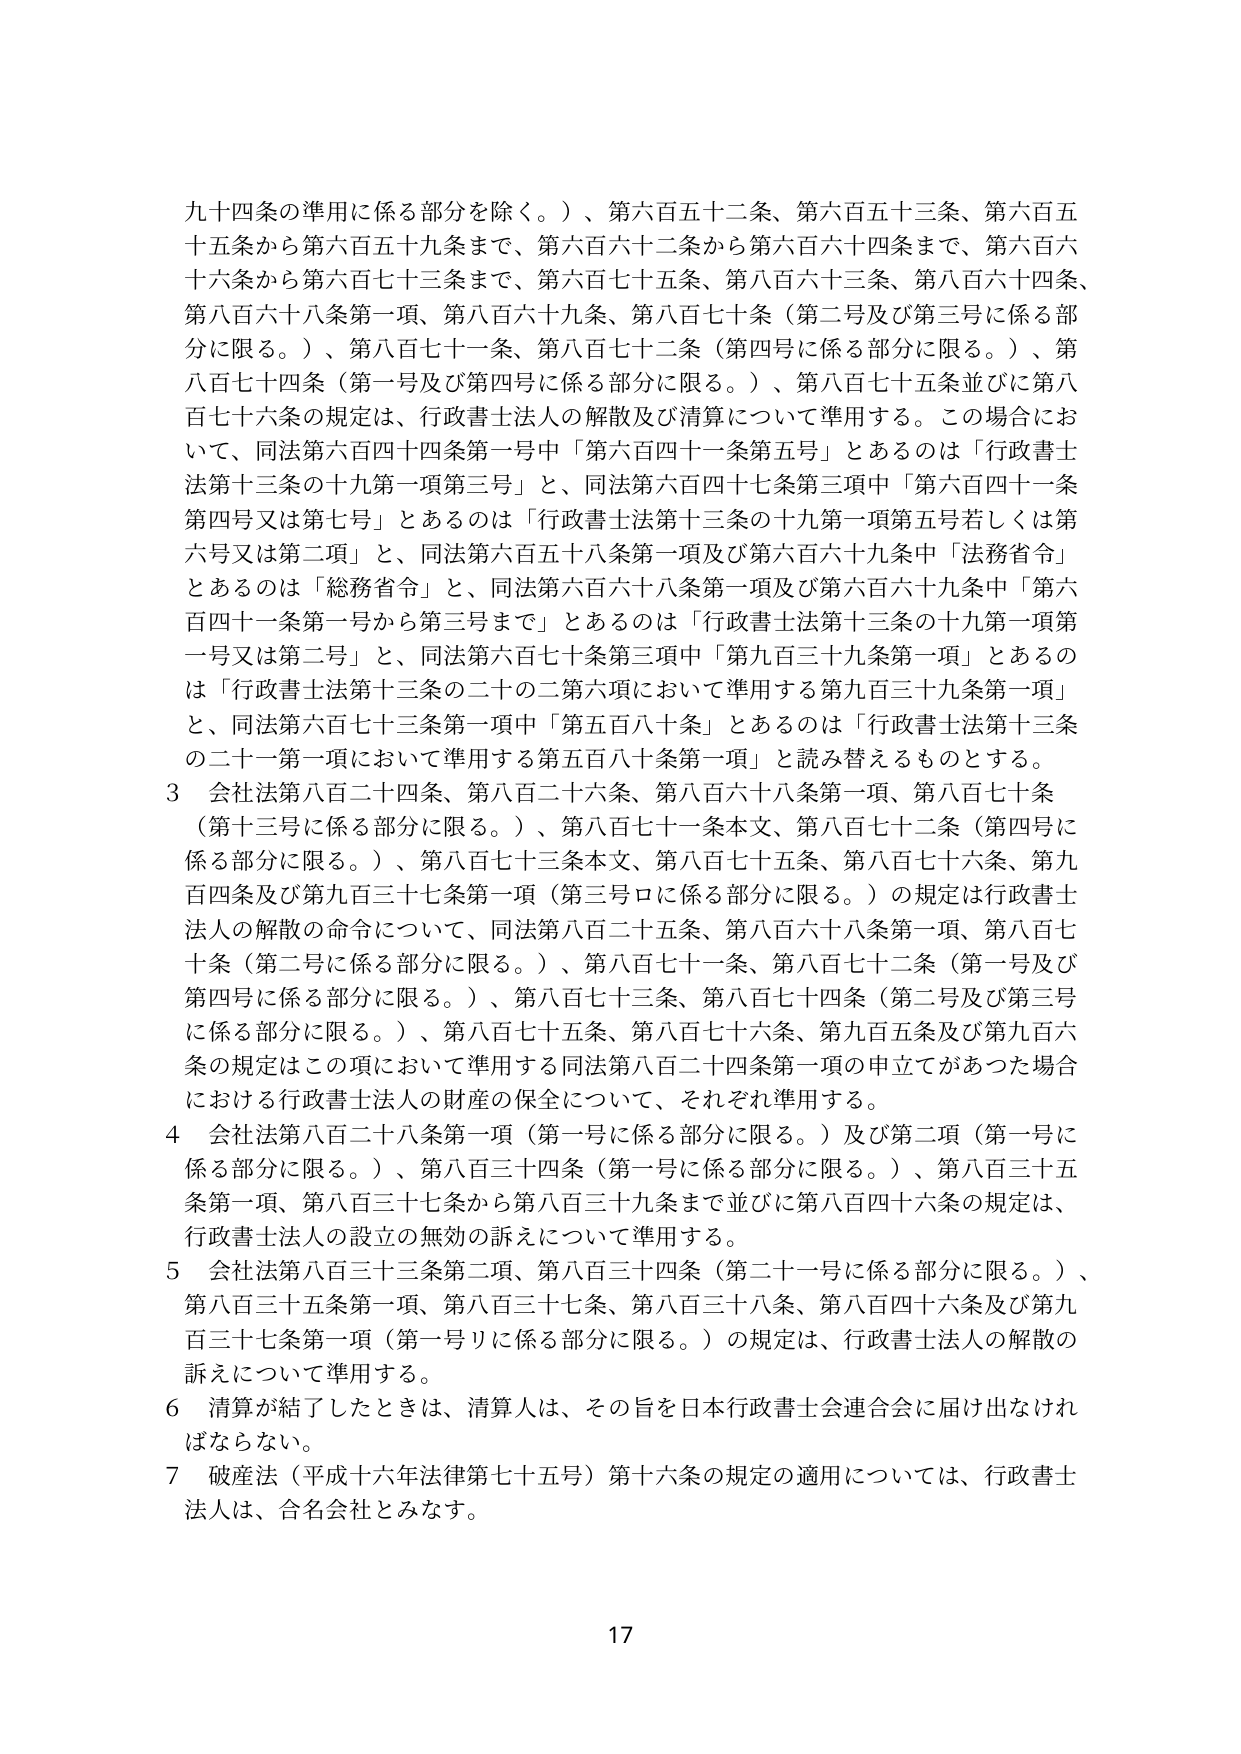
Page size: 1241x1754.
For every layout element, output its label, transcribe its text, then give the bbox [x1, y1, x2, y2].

text ４ 会社法第八百二十八条第一項（第一号に係る部分に限る。）及び第二項（第一号に係る部分に限る。）、第八百三十四条（第一号に係る部分に限る。）、第八百三十五条第一項、第八百三十七条から第八百三十九条まで並びに第八百四十六条の規定は、行政書士法人の設立の無効の訴えについて準用する。 [161, 1116, 1079, 1253]
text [161, 194, 1079, 774]
text ７ 破産法（平成十六年法律第七十五号）第十六条の規定の適用については、行政書士法人は、合名会社とみなす。 [161, 1458, 1079, 1526]
text ３ 会社法第八百二十四条、第八百二十六条、第八百六十八条第一項、第八百七十条（第十三号に係る部分に限る。）、第八百七十一条本文、第八百七十二条（第四号に係る部分に限る。）、第八百七十三条本文、第八百七十五条、第八百七十六条、第九百四条及び第九百三十七条第一項（第三号ロに係る部分に限る。）の規定は行政書士法人の解散の命令について、同法第八百二十五条、第八百六十八条第一項、第八百七十条（第二号に係る部分に限る。）、第八百七十一条、第八百七十二条（第一号及び第四号に係る部分に限る。）、第八百七十三条、第八百七十四条（第二号及び第三号に係る部分に限る。）、第八百七十五条、第八百七十六条、第九百五条及び第九百六条の規定はこの項において準用する同法第八百二十四条第一項の申立てがあつた場合における行政書士法人の財産の保全について、それぞれ準用する。 [161, 774, 1079, 1116]
text ５ 会社法第八百三十三条第二項、第八百三十四条（第二十一号に係る部分に限る。）、第八百三十五条第一項、第八百三十七条、第八百三十八条、第八百四十六条及び第九百三十七条第一項（第一号リに係る部分に限る。）の規定は、行政書士法人の解散の訴えについて準用する。 [161, 1253, 1079, 1389]
text ６ 清算が結了したときは、清算人は、その旨を日本行政書士会連合会に届け出なければならない。 [161, 1389, 1079, 1458]
